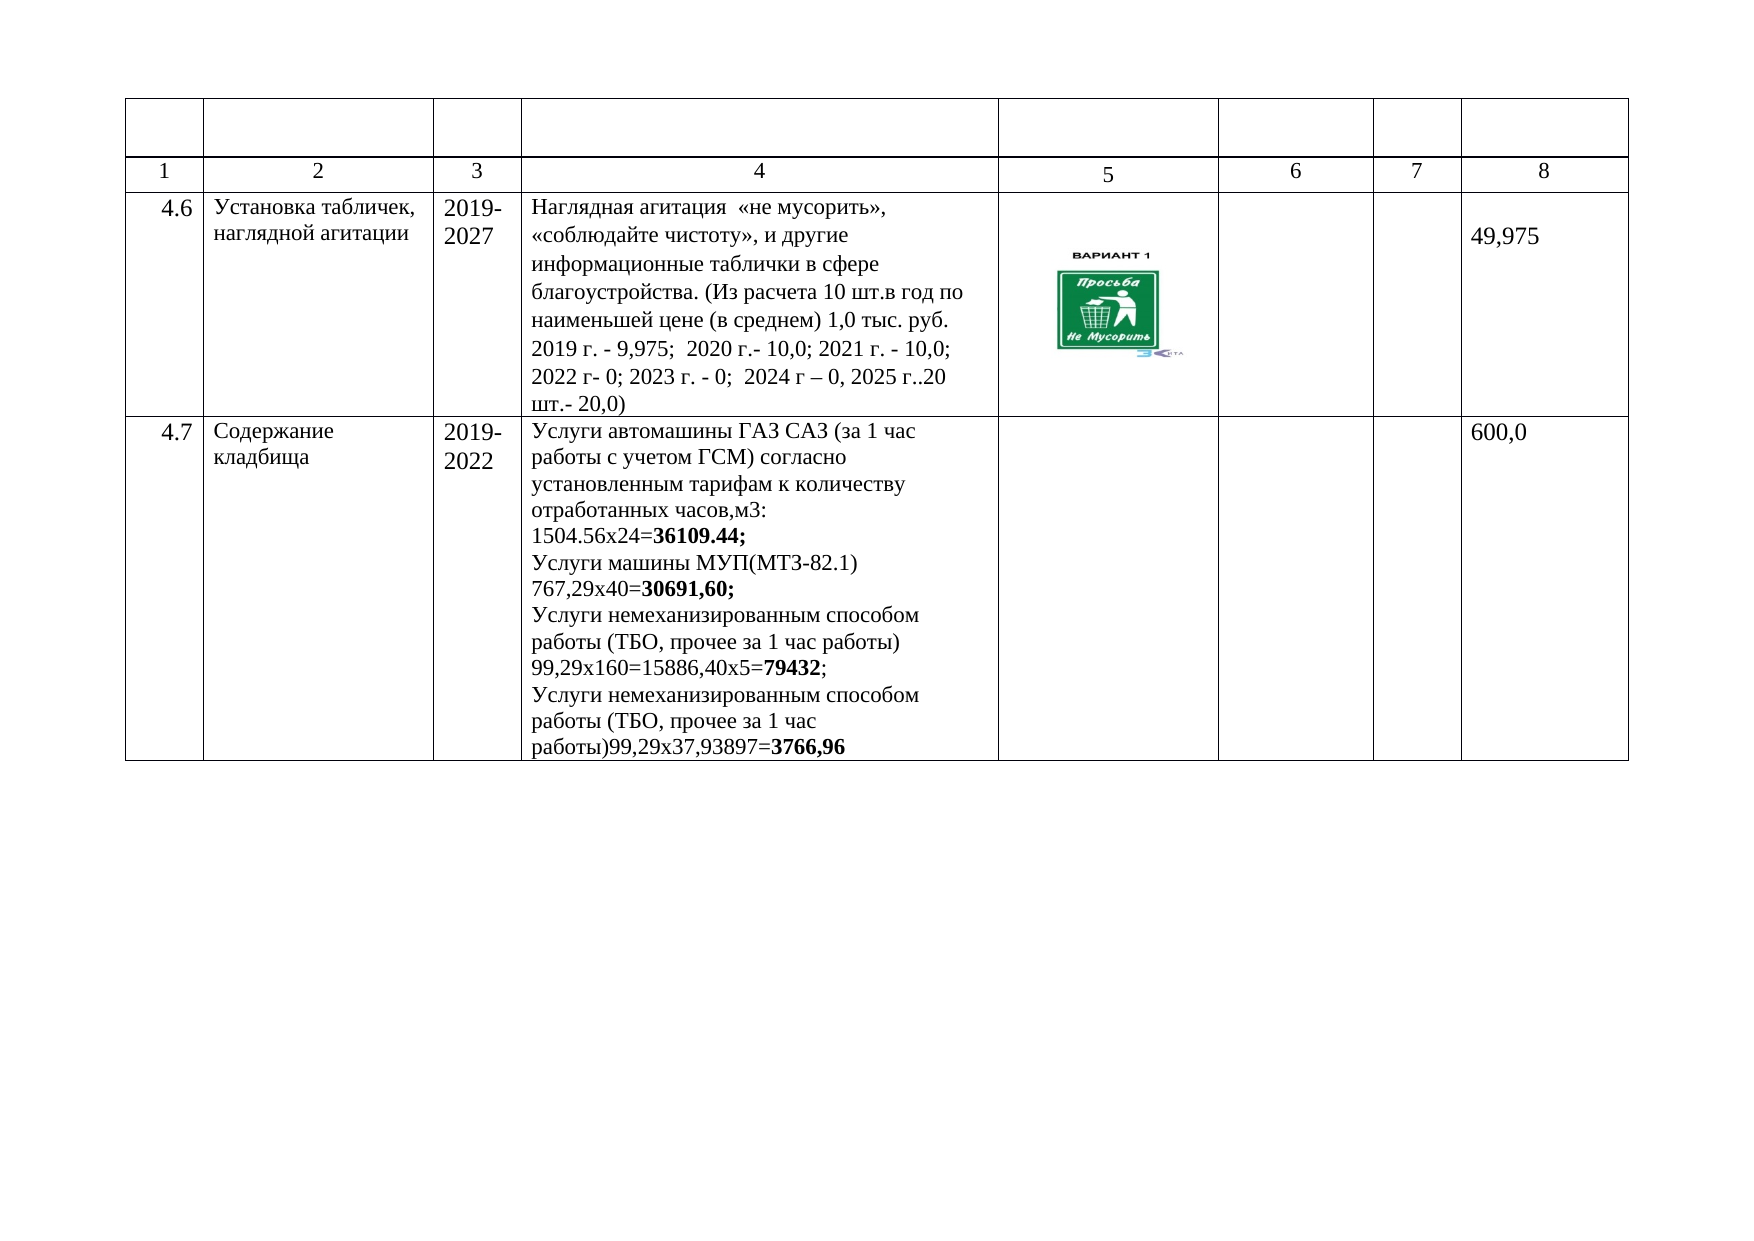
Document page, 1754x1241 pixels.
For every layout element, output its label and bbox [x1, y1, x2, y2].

picture [1029, 248, 1187, 360]
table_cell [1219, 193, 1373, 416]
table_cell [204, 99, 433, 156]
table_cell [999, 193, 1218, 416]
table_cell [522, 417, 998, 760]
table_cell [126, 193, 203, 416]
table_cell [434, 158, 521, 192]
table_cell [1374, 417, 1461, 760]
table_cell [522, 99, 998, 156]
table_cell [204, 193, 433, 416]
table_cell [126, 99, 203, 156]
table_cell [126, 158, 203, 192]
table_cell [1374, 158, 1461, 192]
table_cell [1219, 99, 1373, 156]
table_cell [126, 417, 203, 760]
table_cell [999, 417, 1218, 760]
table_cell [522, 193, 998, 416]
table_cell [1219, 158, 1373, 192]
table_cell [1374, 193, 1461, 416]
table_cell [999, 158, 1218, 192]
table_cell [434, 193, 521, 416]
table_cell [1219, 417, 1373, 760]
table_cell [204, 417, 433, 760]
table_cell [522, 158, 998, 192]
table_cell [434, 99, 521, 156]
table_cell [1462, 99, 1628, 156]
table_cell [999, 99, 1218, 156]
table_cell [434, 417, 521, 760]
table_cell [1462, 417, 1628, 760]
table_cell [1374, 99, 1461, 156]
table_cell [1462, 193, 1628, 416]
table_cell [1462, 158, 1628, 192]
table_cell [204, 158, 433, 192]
